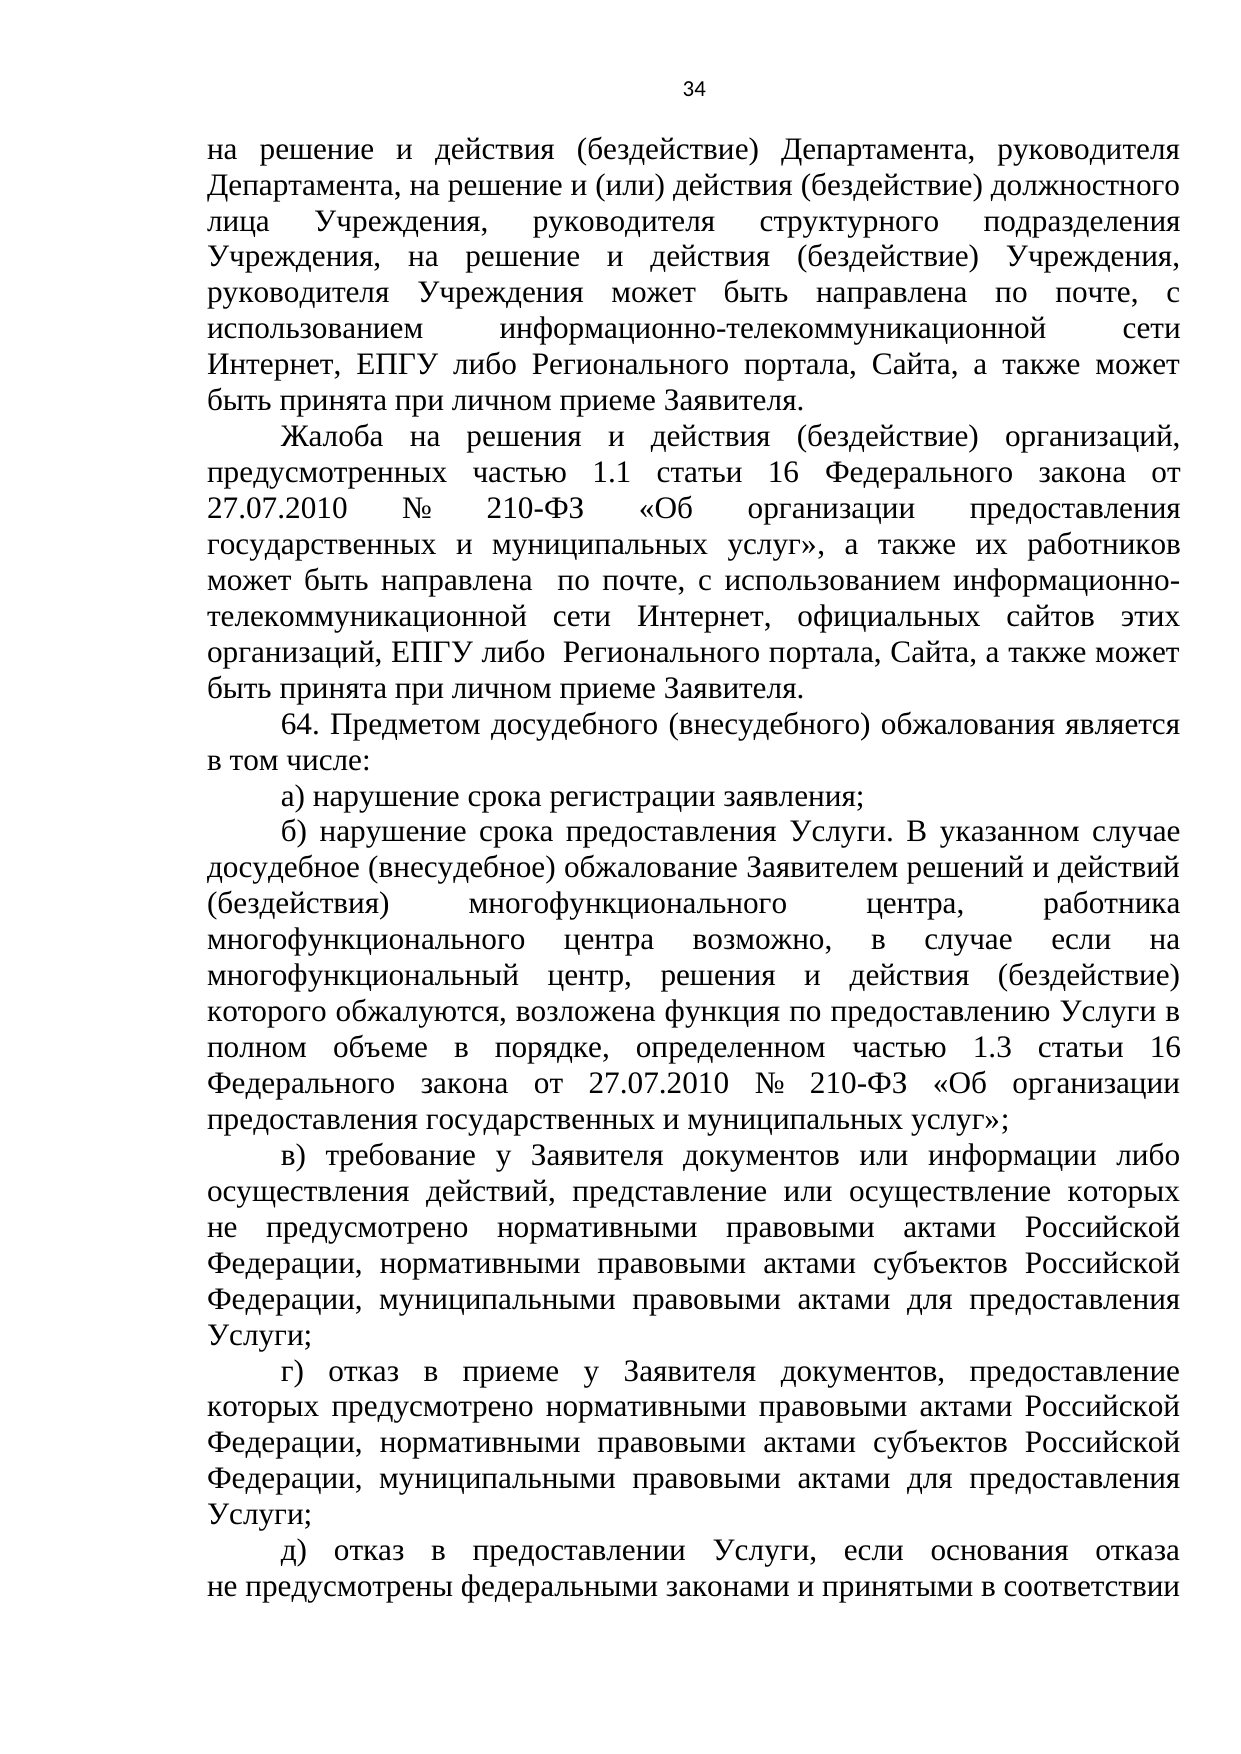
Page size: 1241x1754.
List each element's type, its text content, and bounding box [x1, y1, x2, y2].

text Жалоба на решения и действия (бездействие) организаций, предусмотренных частью 1.1 статьи 16 Федерального закона от 27.07.2010 № 210-ФЗ «Об организации предоставления государственных и муниципальных услуг», а также их работников может быть направлена по почте, с использованием информационно-телекоммуникационной сети Интернет, официальных сайтов этих организаций, ЕПГУ либо Регионального портала, Сайта, а также может быть принята при личном приеме Заявителя. [207, 417, 1181, 705]
text б) нарушение срока предоставления Услуги. В указанном случае досудебное (внесудебное) обжалование Заявителем решений и действий (бездействия) многофункционального центра, работника многофункционального центра возможно, в случае если на многофункциональный центр, решения и действия (бездействие) которого обжалуются, возложена функция по предоставлению Услуги в полном объеме в порядке, определенном частью 1.3 статьи 16 Федерального закона от 27.07.2010 № 210-ФЗ «Об организации предоставления государственных и муниципальных услуг»; [207, 813, 1181, 1136]
text 64. Предметом досудебного (внесудебного) обжалования является в том числе: [207, 705, 1181, 777]
text г) отказ в приеме у Заявителя документов, предоставление которых предусмотрено нормативными правовыми актами Российской Федерации, нормативными правовыми актами субъектов Российской Федерации, муниципальными правовыми актами для предоставления Услуги; [207, 1352, 1181, 1531]
text а) нарушение срока регистрации заявления; [207, 777, 1181, 813]
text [207, 1531, 1181, 1603]
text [207, 130, 1181, 417]
text в) требование у Заявителя документов или информации либо осуществления действий, представление или осуществление которых не предусмотрено нормативными правовыми актами Российской Федерации, нормативными правовыми актами субъектов Российской Федерации, муниципальными правовыми актами для предоставления Услуги; [207, 1136, 1181, 1352]
